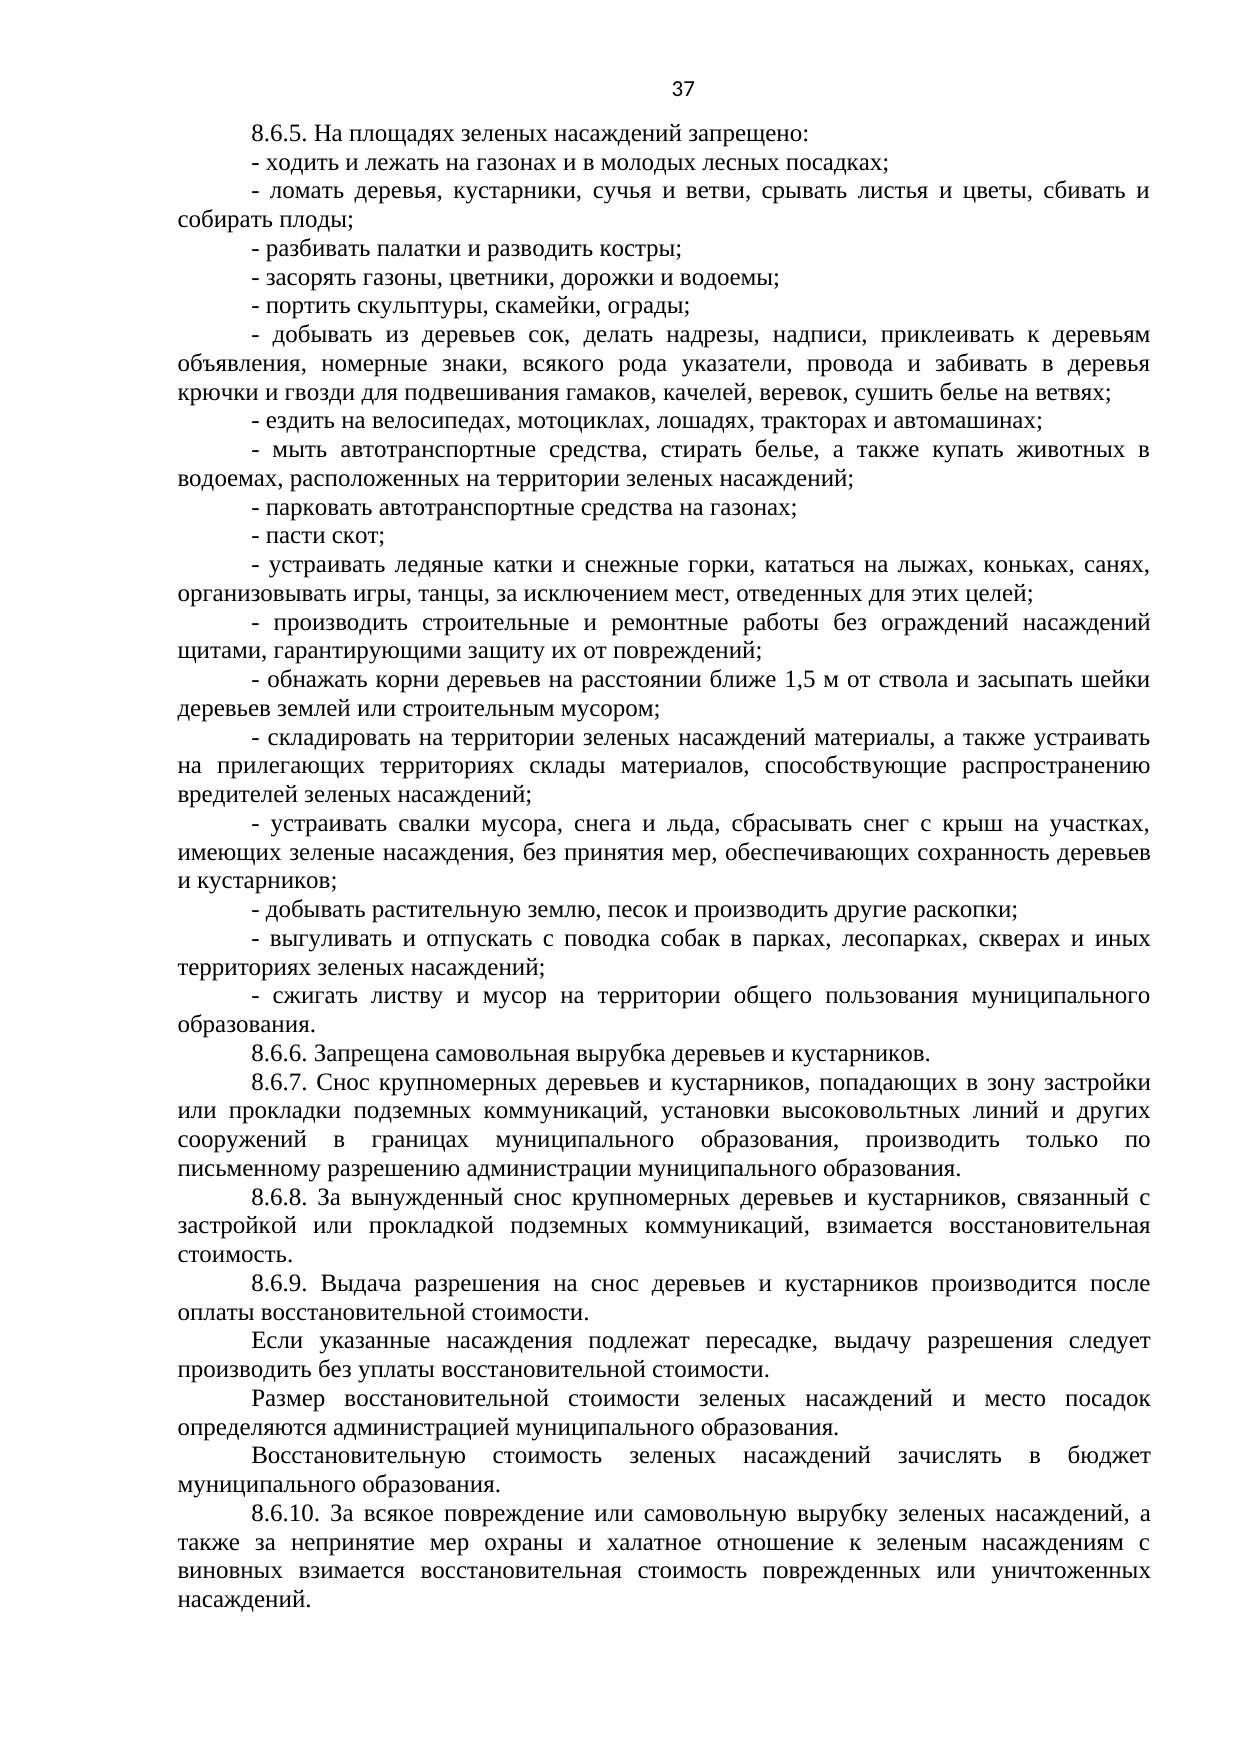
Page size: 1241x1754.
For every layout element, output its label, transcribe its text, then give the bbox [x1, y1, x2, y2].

text 8.6.7. Снос крупномерных деревьев и кустарников, попадающих в зону застройки или прокладки подземных коммуникаций, установки высоковольтных линий и других сооружений в границах муниципального образования, производить только по письменному разрешению администрации муниципального образования. [177, 1067, 1152, 1182]
text - ездить на велосипедах, мотоциклах, лошадях, тракторах и автомашинах; [177, 406, 1152, 434]
text - добывать из деревьев сок, делать надрезы, надписи, приклеивать к деревьям объявления, номерные знаки, всякого рода указатели, провода и забивать в деревья крючки и гвозди для подвешивания гамаков, качелей, веревок, сушить белье на ветвях; [177, 319, 1152, 406]
text - устраивать ледяные катки и снежные горки, кататься на лыжах, коньках, санях, организовывать игры, танцы, за исключением мест, отведенных для этих целей; [177, 549, 1152, 607]
text - сжигать листву и мусор на территории общего пользования муниципального образования. [177, 981, 1152, 1038]
text - ломать деревья, кустарники, сучья и ветви, срывать листья и цветы, сбивать и собирать плоды; [177, 176, 1152, 233]
text 8.6.5. На площадях зеленых насаждений запрещено: [177, 118, 1152, 147]
text - разбивать палатки и разводить костры; [177, 233, 1152, 262]
text - производить строительные и ремонтные работы без ограждений насаждений щитами, гарантирующими защиту их от повреждений; [177, 607, 1152, 664]
text - складировать на территории зеленых насаждений материалы, а также устраивать на прилегающих территориях склады материалов, способствующие распространению вредителей зеленых насаждений; [177, 722, 1152, 808]
text 8.6.9. Выдача разрешения на снос деревьев и кустарников производится после оплаты восстановительной стоимости. [177, 1268, 1152, 1326]
text Если указанные насаждения подлежат пересадке, выдачу разрешения следует производить без уплаты восстановительной стоимости. [177, 1326, 1152, 1383]
text 8.6.10. За всякое повреждение или самовольную вырубку зеленых насаждений, а также за непринятие мер охраны и халатное отношение к зеленым насаждениям с виновных взимается восстановительная стоимость поврежденных или уничтоженных насаждений. [177, 1498, 1152, 1613]
text - ходить и лежать на газонах и в молодых лесных посадках; [177, 147, 1152, 176]
text - выгуливать и отпускать с поводка собак в парках, лесопарках, скверах и иных территориях зеленых насаждений; [177, 923, 1152, 981]
text - портить скульптуры, скамейки, ограды; [177, 291, 1152, 319]
text - устраивать свалки мусора, снега и льда, сбрасывать снег с крыш на участках, имеющих зеленые насаждения, без принятия мер, обеспечивающих сохранность деревьев и кустарников; [177, 808, 1152, 894]
text 8.6.8. За вынужденный снос крупномерных деревьев и кустарников, связанный с застройкой или прокладкой подземных коммуникаций, взимается восстановительная стоимость. [177, 1182, 1152, 1268]
text - мыть автотранспортные средства, стирать белье, а также купать животных в водоемах, расположенных на территории зеленых насаждений; [177, 434, 1152, 492]
text - засорять газоны, цветники, дорожки и водоемы; [177, 262, 1152, 291]
text - парковать автотранспортные средства на газонах; [177, 492, 1152, 521]
text 8.6.6. Запрещена самовольная вырубка деревьев и кустарников. [177, 1038, 1152, 1067]
text - добывать растительную землю, песок и производить другие раскопки; [177, 894, 1152, 923]
text - пасти скот; [177, 521, 1152, 549]
text Размер восстановительной стоимости зеленых насаждений и место посадок определяются администрацией муниципального образования. [177, 1383, 1152, 1441]
text Восстановительную стоимость зеленых насаждений зачислять в бюджет муниципального образования. [177, 1441, 1152, 1498]
text - обнажать корни деревьев на расстоянии ближе от ствола и засыпать шейки деревьев землей или строительным мусором; [177, 664, 1152, 722]
